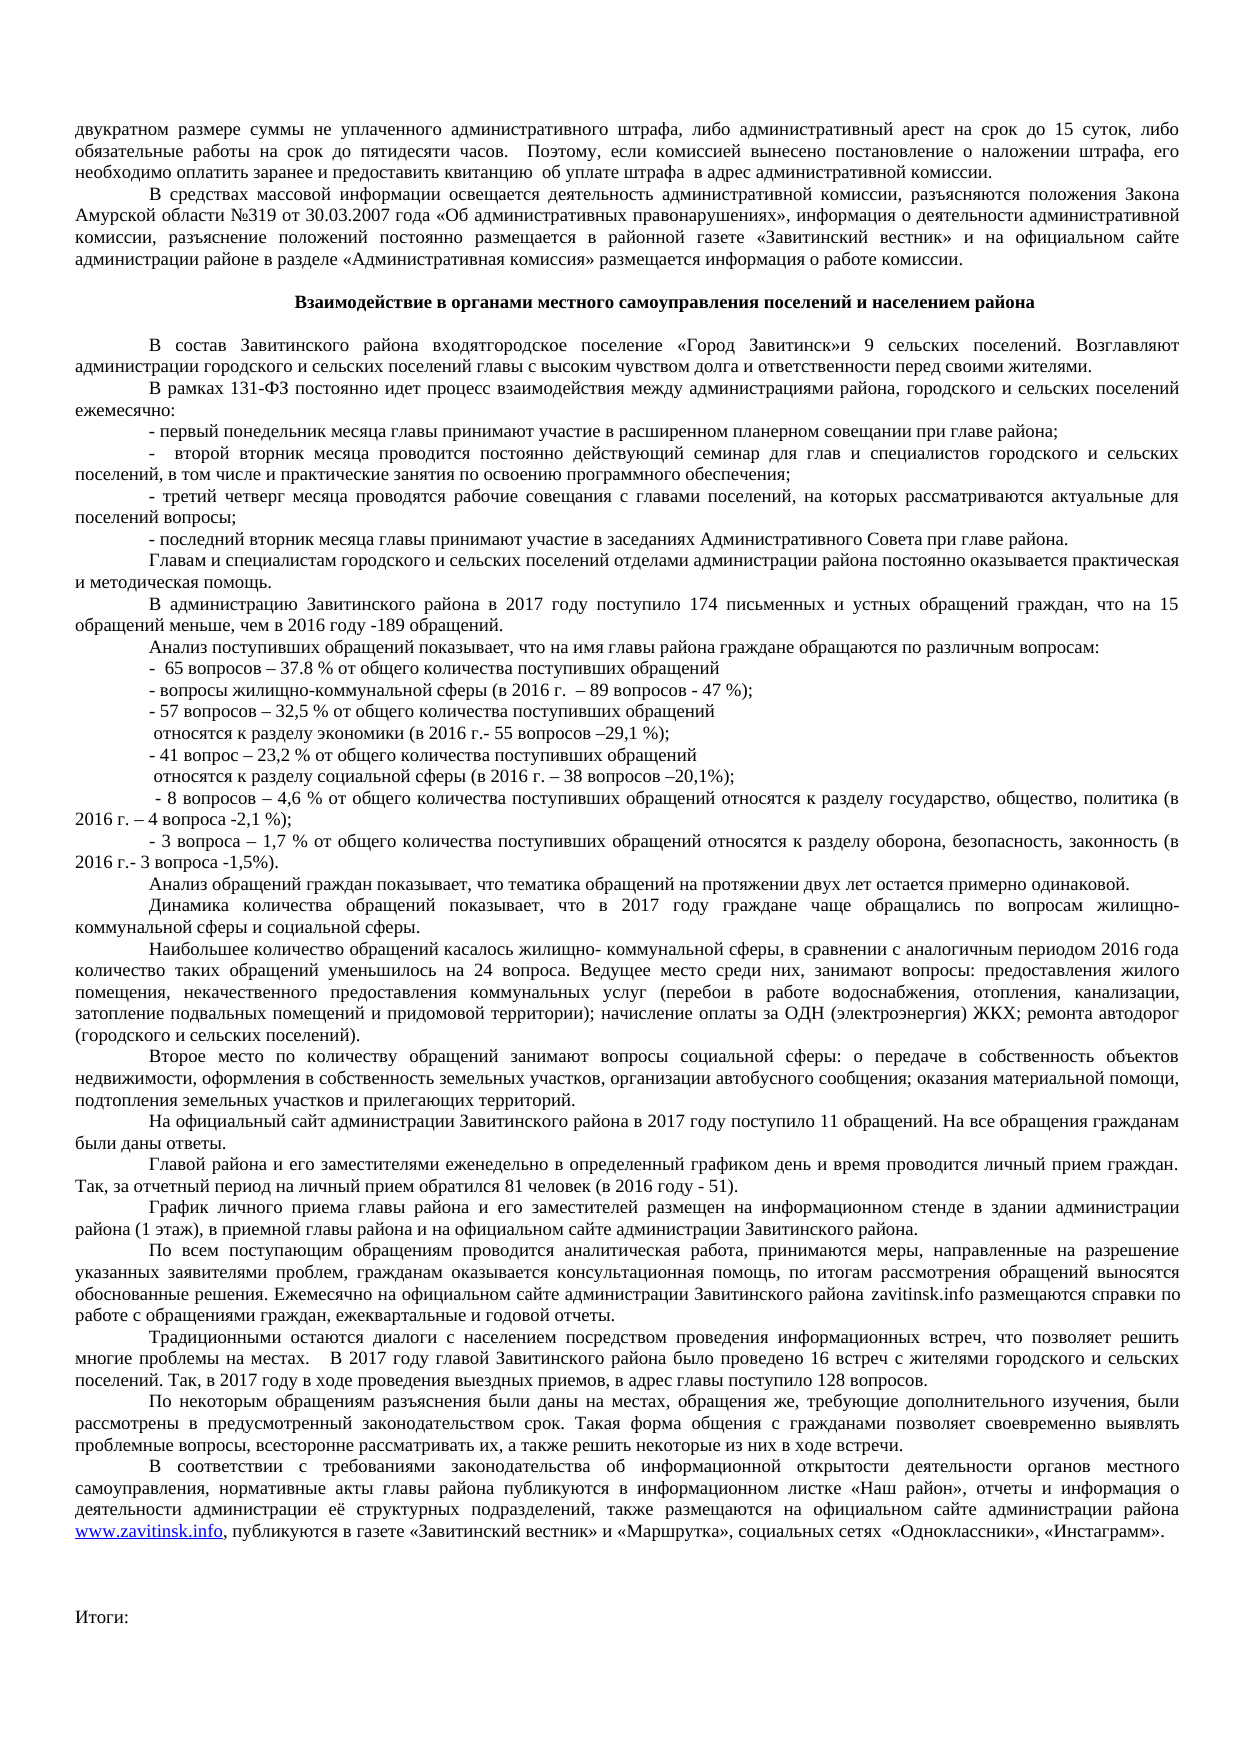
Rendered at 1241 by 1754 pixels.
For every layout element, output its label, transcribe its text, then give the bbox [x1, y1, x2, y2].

text - последний вторник месяца главы принимают участие в заседаниях Административного Совета при главе района. [75, 528, 1181, 549]
text График личного приема главы района и его заместителей размещен на информационном стенде в здании администрации района (1 этаж), в приемной главы района и на официальном сайте администрации Завитинского района. [75, 1196, 1181, 1239]
list Взаимодействие в органами местного самоуправления поселений и населением района [75, 291, 1181, 312]
text В рамках 131-ФЗ постоянно идет процесс взаимодействия между администрациями района, городского и сельских поселений ежемесячно: [75, 377, 1181, 420]
text Анализ поступивших обращений показывает, что на имя главы района граждане обращаются по различным вопросам: [75, 636, 1181, 657]
text - 8 вопросов – 4,6 % от общего количества поступивших обращений относятся к разделу государство, общество, политика (в 2016 г. – 4 вопроса -2,1 %); [75, 787, 1181, 830]
text Главам и специалистам городского и сельских поселений отделами администрации района постоянно оказывается практическая и методическая помощь. [75, 549, 1181, 592]
text относятся к разделу социальной сферы (в 2016 г. – 38 вопросов –20,1%); [75, 765, 1181, 787]
text - 65 вопросов – 37.8 % от общего количества поступивших обращений [75, 657, 1181, 679]
text - 3 вопроса – 1,7 % от общего количества поступивших обращений относятся к разделу оборона, безопасность, законность (в 2016 г.- 3 вопроса -1,5%). [75, 830, 1181, 873]
text В средствах массовой информации освещается деятельность административной комиссии, разъясняются положения Закона Амурской области №319 от 30.03.2007 года «Об административных правонарушениях», информация о деятельности административной комиссии, разъяснение положений постоянно размещается в районной газете «Завитинский вестник» и на официальном сайте администрации районе в разделе «Административная комиссия» размещается информация о работе комиссии. [75, 183, 1181, 269]
text Динамика количества обращений показывает, что в 2017 году граждане чаще обращались по вопросам жилищно- коммунальной сферы и социальной сферы. [75, 894, 1181, 937]
text - вопросы жилищно-коммунальной сферы (в 2016 г. – 89 вопросов - 47 %); [75, 679, 1181, 700]
text В соответствии с требованиями законодательства об информационной открытости деятельности органов местного самоуправления, нормативные акты главы района публикуются в информационном листке «Наш район», отчеты и информация о деятельности администрации её структурных подразделений, также размещаются на официальном сайте администрации района www.zavitinsk.info, публикуются в газете «Завитинский вестник» и «Маршрутка», социальных сетях «Одноклассники», «Инстаграмм». [75, 1455, 1181, 1541]
text На официальный сайт администрации Завитинского района в 2017 году поступило 11 обращений. На все обращения гражданам были даны ответы. [75, 1110, 1181, 1153]
text - второй вторник месяца проводится постоянно действующий семинар для глав и специалистов городского и сельских поселений, в том числе и практические занятия по освоению программного обеспечения; [75, 442, 1181, 485]
text Анализ обращений граждан показывает, что тематика обращений на протяжении двух лет остается примерно одинаковой. [75, 873, 1181, 894]
text относятся к разделу экономики (в 2016 г.- 55 вопросов –29,1 %); [75, 722, 1181, 743]
text - третий четверг месяца проводятся рабочие совещания с главами поселений, на которых рассматриваются актуальные для поселений вопросы; [75, 485, 1181, 528]
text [75, 118, 1181, 183]
text В состав Завитинского района входятгородское поселение «Город Завитинск»и 9 сельских поселений. Возглавляют администрации городского и сельских поселений главы с высоким чувством долга и ответственности перед своими жителями. [75, 334, 1181, 377]
text По некоторым обращениям разъяснения были даны на местах, обращения же, требующие дополнительного изучения, были рассмотрены в предусмотренный законодательством срок. Такая форма общения с гражданами позволяет своевременно выявлять проблемные вопросы, всесторонне рассматривать их, а также решить некоторые из них в ходе встречи. [75, 1390, 1181, 1455]
text - первый понедельник месяца главы принимают участие в расширенном планерном совещании при главе района; [75, 420, 1181, 442]
text Итоги: [75, 1606, 1181, 1627]
text Традиционными остаются диалоги с населением посредством проведения информационных встреч, что позволяет решить многие проблемы на местах. В 2017 году главой Завитинского района было проведено 16 встреч с жителями городского и сельских поселений. Так, в 2017 году в ходе проведения выездных приемов, в адрес главы поступило 128 вопросов. [75, 1326, 1181, 1390]
text - 57 вопросов – 32,5 % от общего количества поступивших обращений [75, 700, 1181, 722]
text Главой района и его заместителями еженедельно в определенный графиком день и время проводится личный прием граждан. Так, за отчетный период на личный прием обратился 81 человек (в 2016 году - 51). [75, 1153, 1181, 1196]
text - 41 вопрос – 23,2 % от общего количества поступивших обращений [75, 743, 1181, 765]
text В администрацию Завитинского района в 2017 году поступило 174 письменных и устных обращений граждан, что на 15 обращений меньше, чем в 2016 году -189 обращений. [75, 592, 1181, 636]
text Наибольшее количество обращений касалось жилищно- коммунальной сферы, в сравнении с аналогичным периодом 2016 года количество таких обращений уменьшилось на 24 вопроса. Ведущее место среди них, занимают вопросы: предоставления жилого помещения, некачественного предоставления коммунальных услуг (перебои в работе водоснабжения, отопления, канализации, затопление подвальных помещений и придомовой территории); начисление оплаты за ОДН (электроэнергия) ЖКХ; ремонта автодорог (городского и сельских поселений). [75, 937, 1181, 1045]
text Второе место по количеству обращений занимают вопросы социальной сферы: о передаче в собственность объектов недвижимости, оформления в собственность земельных участков, организации автобусного сообщения; оказания материальной помощи, подтопления земельных участков и прилегающих территорий. [75, 1045, 1181, 1110]
text По всем поступающим обращениям проводится аналитическая работа, принимаются меры, направленные на разрешение указанных заявителями проблем, гражданам оказывается консультационная помощь, по итогам рассмотрения обращений выносятся обоснованные решения. Ежемесячно на официальном сайте администрации Завитинского района zavitinsk.info размещаются справки по работе с обращениями граждан, ежеквартальные и годовой отчеты. [75, 1239, 1181, 1326]
